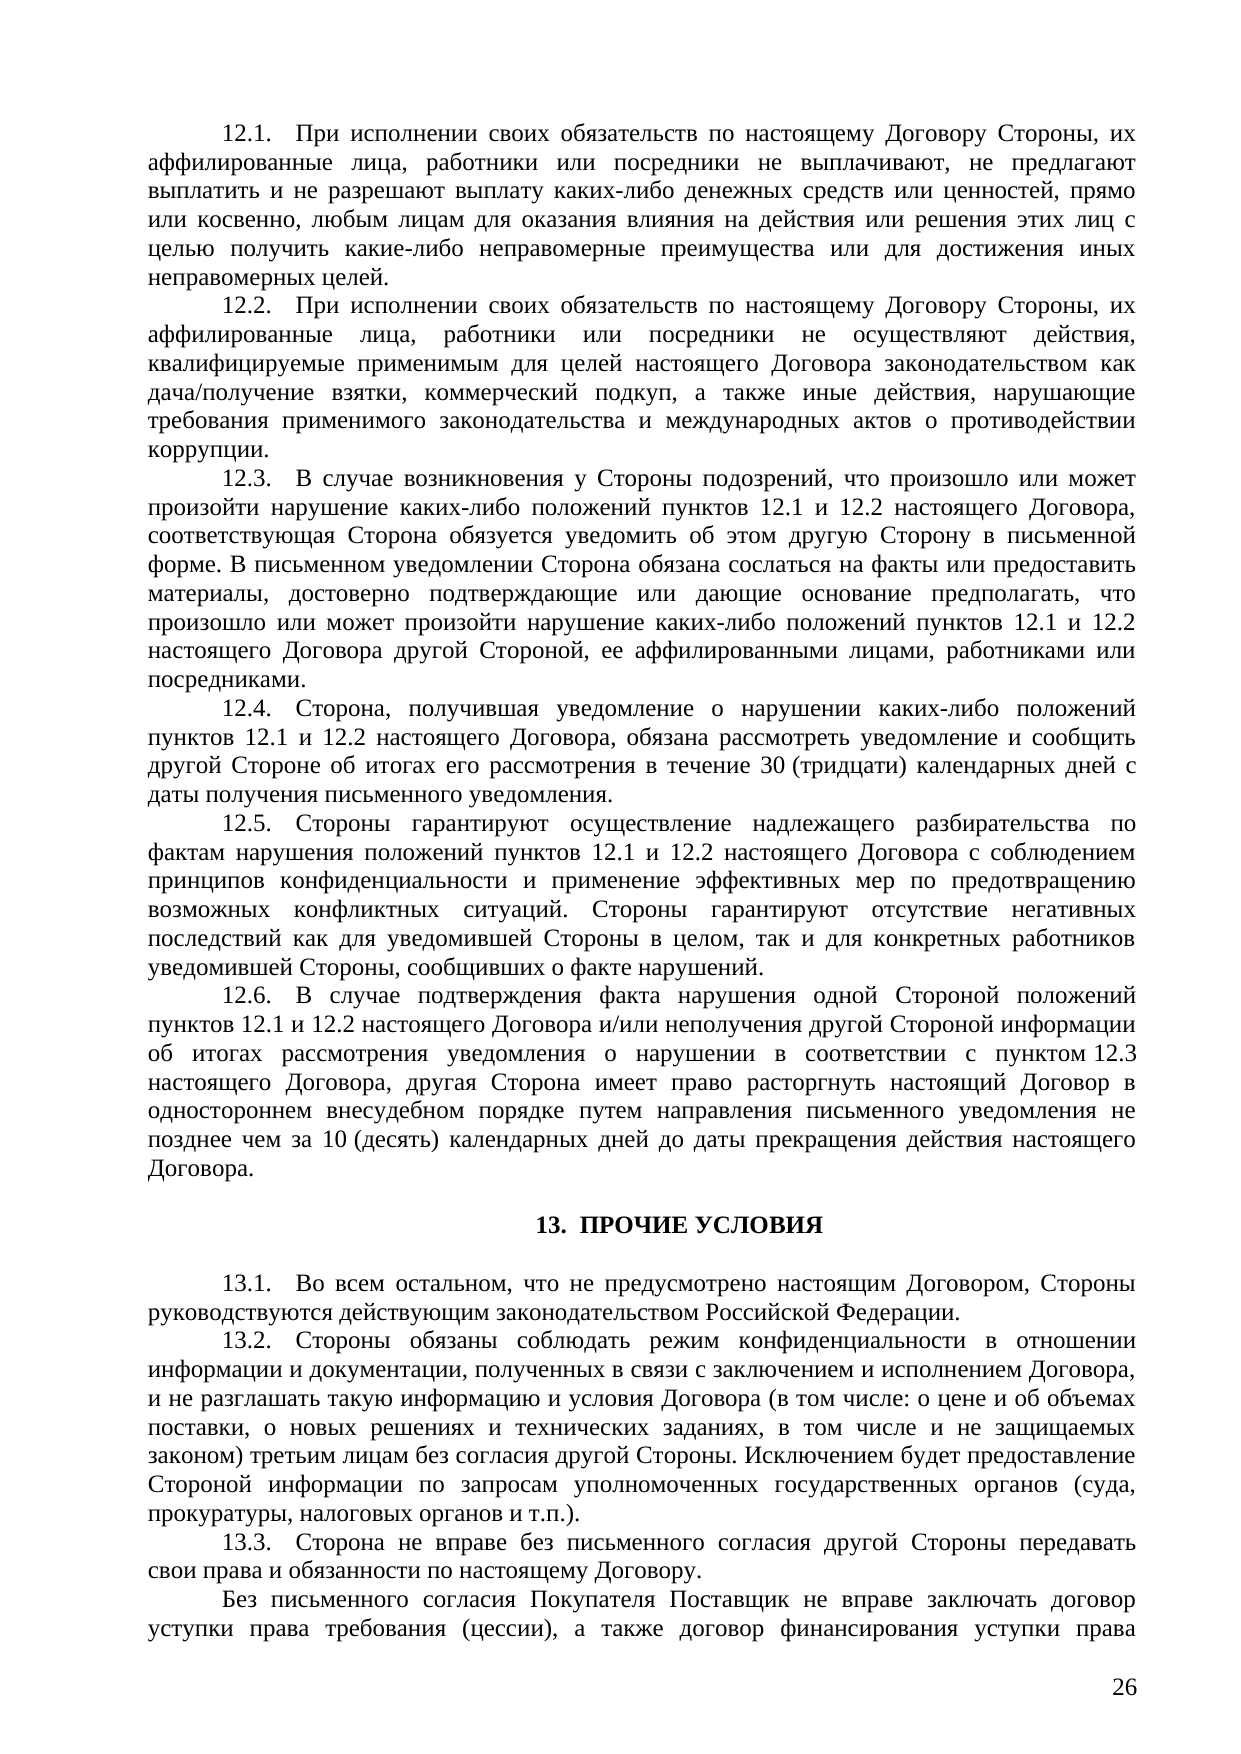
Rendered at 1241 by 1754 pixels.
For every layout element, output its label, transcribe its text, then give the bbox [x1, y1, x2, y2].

list Во всем остальном, что не предусмотрено настоящим Договором, Стороны руководствуются действующим законодательством Российской Федерации. [148, 1268, 1137, 1326]
text 12.3. В случае возникновения у Стороны подозрений, что произошло или может произойти нарушение каких-либо положений пунктов 12.1 и 12.2 настоящего Договора, соответствующая Сторона обязуется уведомить об этом другую Сторону в письменной форме. В письменном уведомлении Сторона обязана сослаться на факты или предоставить материалы, достоверно подтверждающие или дающие основание предполагать, что произошло или может произойти нарушение каких-либо положений пунктов 12.1 и 12.2 настоящего Договора другой Стороной, ее аффилированными лицами, работниками или посредниками. [148, 463, 1137, 693]
list Сторона не вправе без письменного согласия другой Стороны передавать свои права и обязанности по настоящему Договору. [148, 1527, 1137, 1584]
text 12.1. При исполнении своих обязательств по настоящему Договору Стороны, их аффилированные лица, работники или посредники не выплачивают, не предлагают выплатить и не разрешают выплату каких-либо денежных средств или ценностей, прямо или косвенно, любым лицам для оказания влияния на действия или решения этих лиц с целью получить какие-либо неправомерные преимущества или для достижения иных неправомерных целей. [148, 118, 1137, 291]
list ПРОЧИЕ УСЛОВИЯ [148, 1211, 1137, 1239]
text 12.6. В случае подтверждения факта нарушения одной Стороной положений пунктов 12.1 и 12.2 настоящего Договора и/или неполучения другой Стороной информации об итогах рассмотрения уведомления о нарушении в соответствии с пунктом 12.3 настоящего Договора, другая Сторона имеет право расторгнуть настоящий Договор в одностороннем внесудебном порядке путем направления письменного уведомления не позднее чем за 10 (десять) календарных дней до даты прекращения действия настоящего Договора. [148, 981, 1137, 1182]
list Стороны обязаны соблюдать режим конфиденциальности в отношении информации и документации, полученных в связи с заключением и исполнением Договора, и не разглашать такую информацию и условия Договора (в том числе: о цене и об объемах поставки, о новых решениях и технических заданиях, в том числе и не защищаемых законом) третьим лицам без согласия другой Стороны. Исключением будет предоставление Стороной информации по запросам уполномоченных государственных органов (суда, прокуратуры, налоговых органов и т.п.). [148, 1326, 1137, 1527]
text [148, 1584, 1137, 1642]
text 12.2. При исполнении своих обязательств по настоящему Договору Стороны, их аффилированные лица, работники или посредники не осуществляют действия, квалифицируемые применимым для целей настоящего Договора законодательством как дача/получение взятки, коммерческий подкуп, а также иные действия, нарушающие требования применимого законодательства и международных актов о противодействии коррупции. [148, 291, 1137, 463]
text 12.5. Стороны гарантируют осуществление надлежащего разбирательства по фактам нарушения положений пунктов 12.1 и 12.2 настоящего Договора с соблюдением принципов конфиденциальности и применение эффективных мер по предотвращению возможных конфликтных ситуаций. Стороны гарантируют отсутствие негативных последствий как для уведомившей Стороны в целом, так и для конкретных работников уведомившей Стороны, сообщивших о факте нарушений. [148, 808, 1137, 981]
text 12.4. Сторона, получившая уведомление о нарушении каких-либо положений пунктов 12.1 и 12.2 настоящего Договора, обязана рассмотреть уведомление и сообщить другой Стороне об итогах его рассмотрения в течение 30 (тридцати) календарных дней с даты получения письменного уведомления. [148, 693, 1137, 808]
